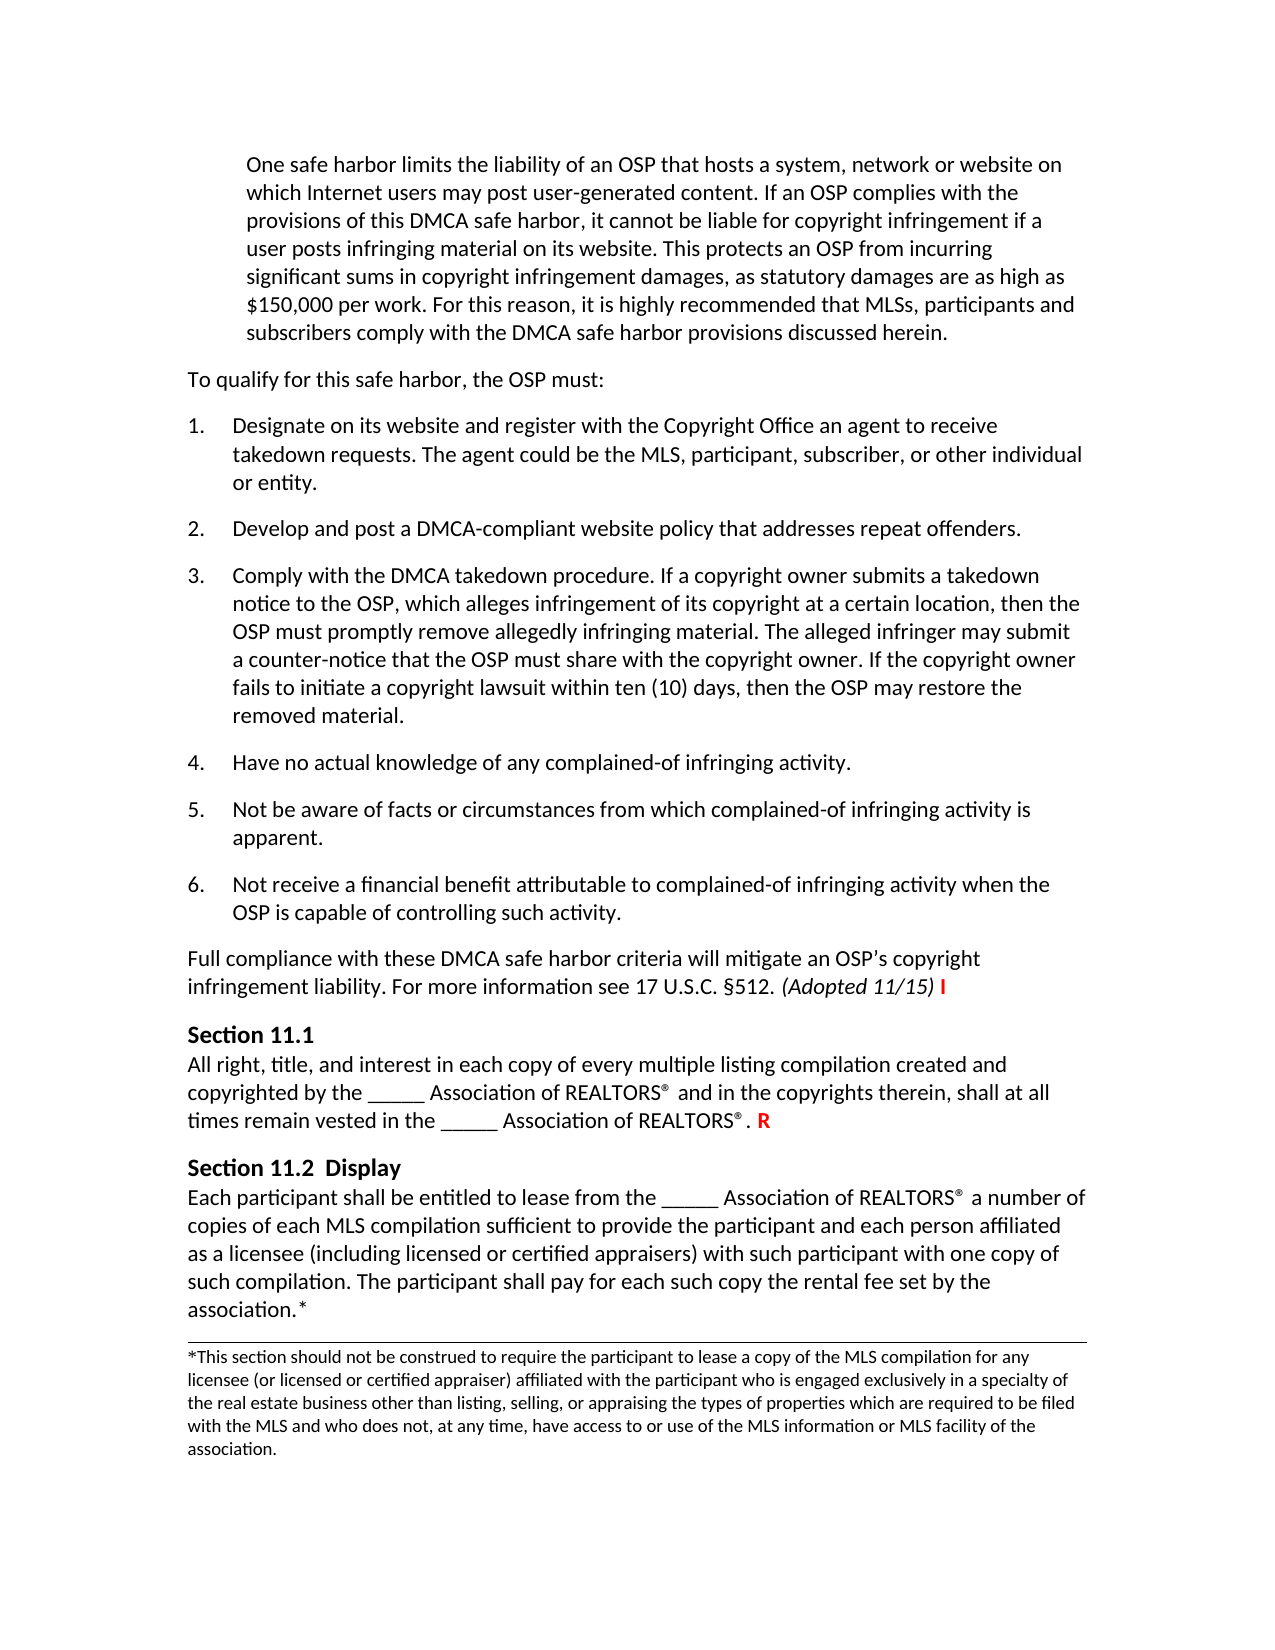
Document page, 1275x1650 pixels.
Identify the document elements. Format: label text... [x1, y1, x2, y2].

list 3. Comply with the DMCA takedown procedure. If a copyright owner submits a takedown notice to the OSP, which alleges infringement of its copyright at a certain location, then the OSP must promptly remove allegedly infringing material. The alleged infringer may submit a counter-notice that the OSP must share with the copyright owner. If the copyright owner fails to initiate a copyright lawsuit within ten (10) days, then the OSP may restore the removed material. [187, 561, 1087, 729]
text *This section should not be construed to require the participant to lease a copy of the MLS compilation for any licensee (or licensed or certified appraiser) affiliated with the participant who is engaged exclusively in a specialty of the real estate business other than listing, selling, or appraising the types of properties which are required to be filed with the MLS and who does not, at any time, have access to or use of the MLS information or MLS facility of the association. [187, 1343, 1087, 1460]
list 1. Designate on its website and register with the Copyright Office an agent to receive takedown requests. The agent could be the MLS, participant, subscriber, or other individual or entity. [187, 412, 1087, 496]
list 4. Have no actual knowledge of any complained-of infringing activity. [187, 748, 1087, 776]
text Section 11.2 Display [187, 1153, 1087, 1183]
text Section 11.1 [187, 1019, 1087, 1050]
text To qualify for this safe harbor, the OSP must: [187, 365, 1087, 393]
text Each participant shall be entitled to lease from the _____ Association of REALTORS® a number of copies of each MLS compilation sufficient to provide the participant and each person affiliated as a licensee (including licensed or certified appraisers) with such participant with one copy of such compilation. The participant shall pay for each such copy the rental fee set by the association.* [187, 1183, 1087, 1323]
text All right, title, and interest in each copy of every multiple listing compilation created and copyrighted by the _____ Association of REALTORS® and in the copyrights therein, shall at all times remain vested in the _____ Association of REALTORS®. R [187, 1050, 1087, 1134]
list 6. Not receive a financial benefit attributable to complained-of infringing activity when the OSP is capable of controlling such activity. [187, 870, 1087, 926]
list 5. Not be aware of facts or circumstances from which complained-of infringing activity is apparent. [187, 795, 1087, 851]
text Full compliance with these DMCA safe harbor criteria will mitigate an OSP’s copyright infringement liability. For more information see 17 U.S.C. §512. (Adopted 11/15) I [187, 944, 1087, 1001]
text Note: One safe harbor limits the liability of an OSP that hosts a system, network or website on which Internet users may post user-generated content. If an OSP complies with the provisions of this DMCA safe harbor, it cannot be liable for copyright infringement if a user posts infringing material on its website. This protects an OSP from incurring significant sums in copyright infringement damages, as statutory damages are as high as $150,000 per work. For this reason, it is highly recommended that MLSs, participants and subscribers comply with the DMCA safe harbor provisions discussed herein. [187, 150, 1087, 346]
list 2. Develop and post a DMCA-compliant website policy that addresses repeat offenders. [187, 514, 1087, 542]
